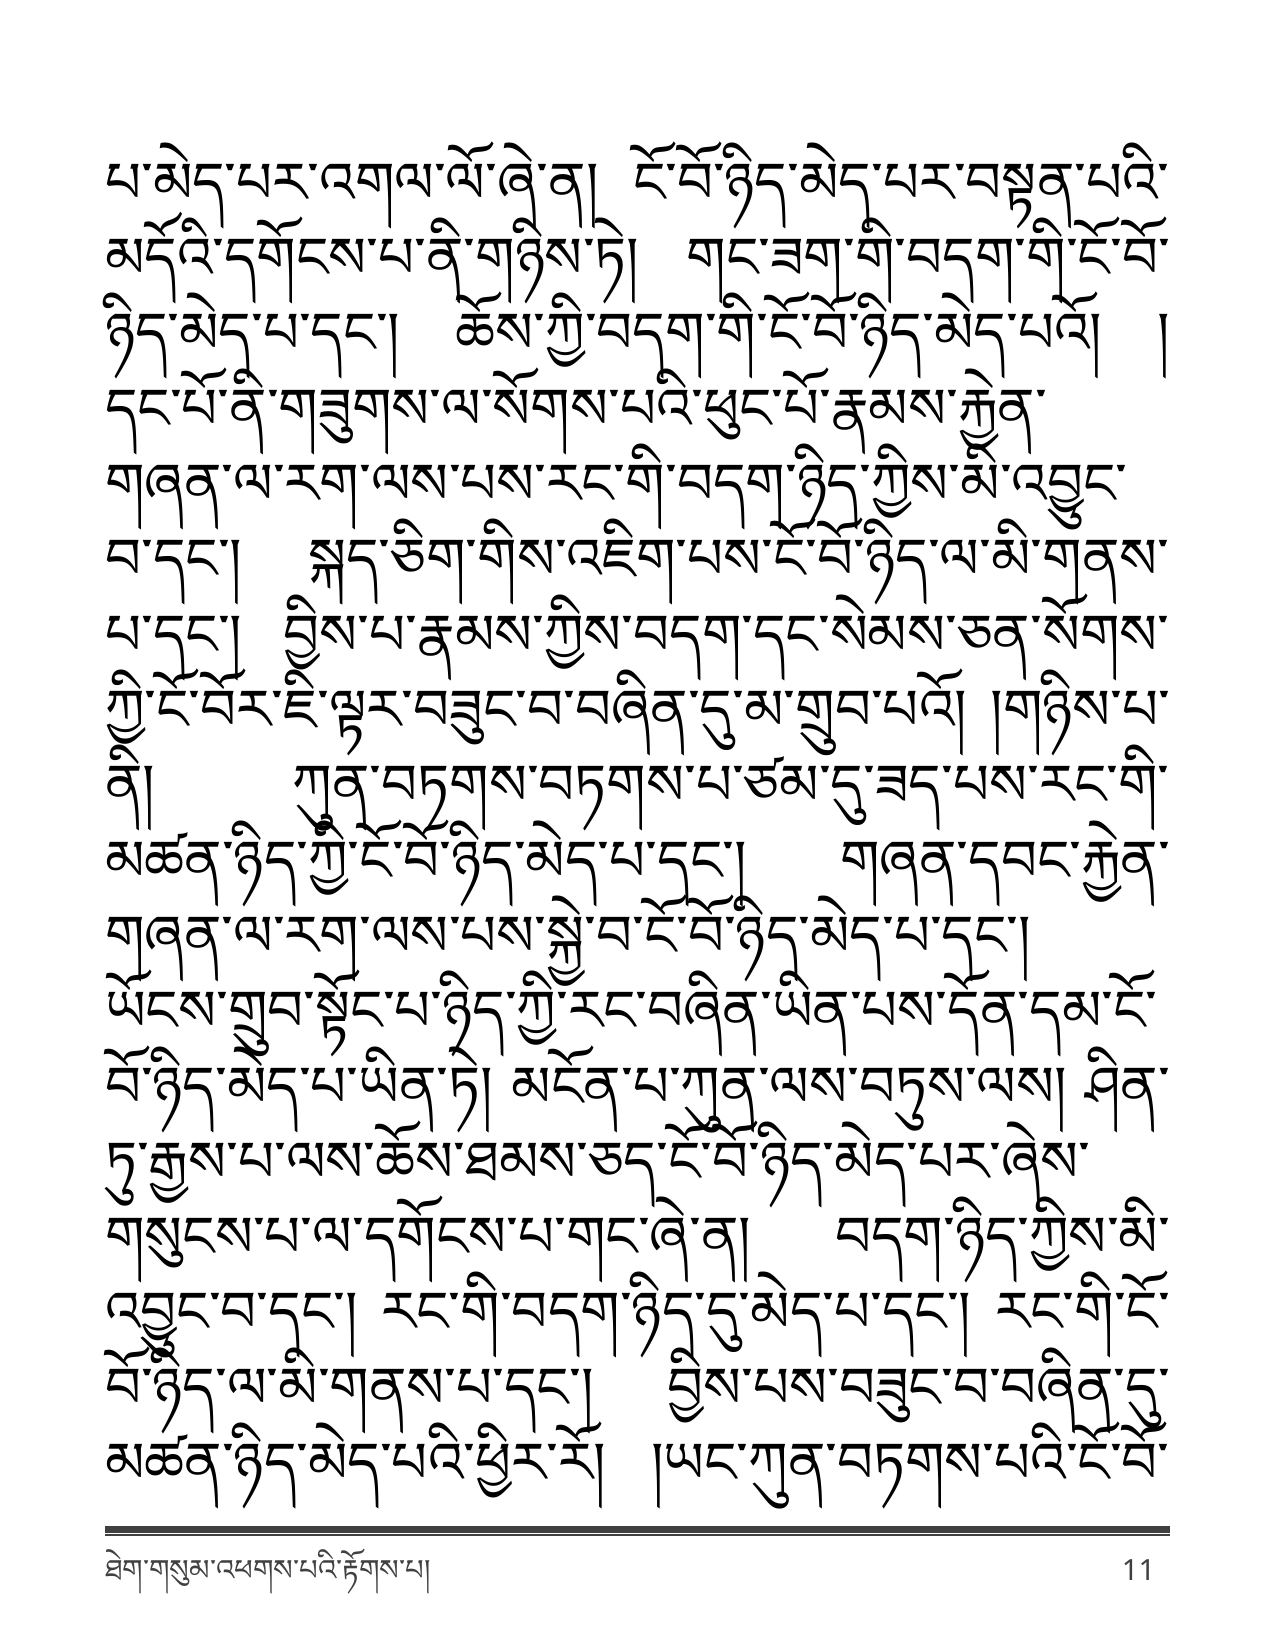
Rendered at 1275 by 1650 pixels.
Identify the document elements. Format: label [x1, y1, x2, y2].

text [105, 150, 1170, 1496]
